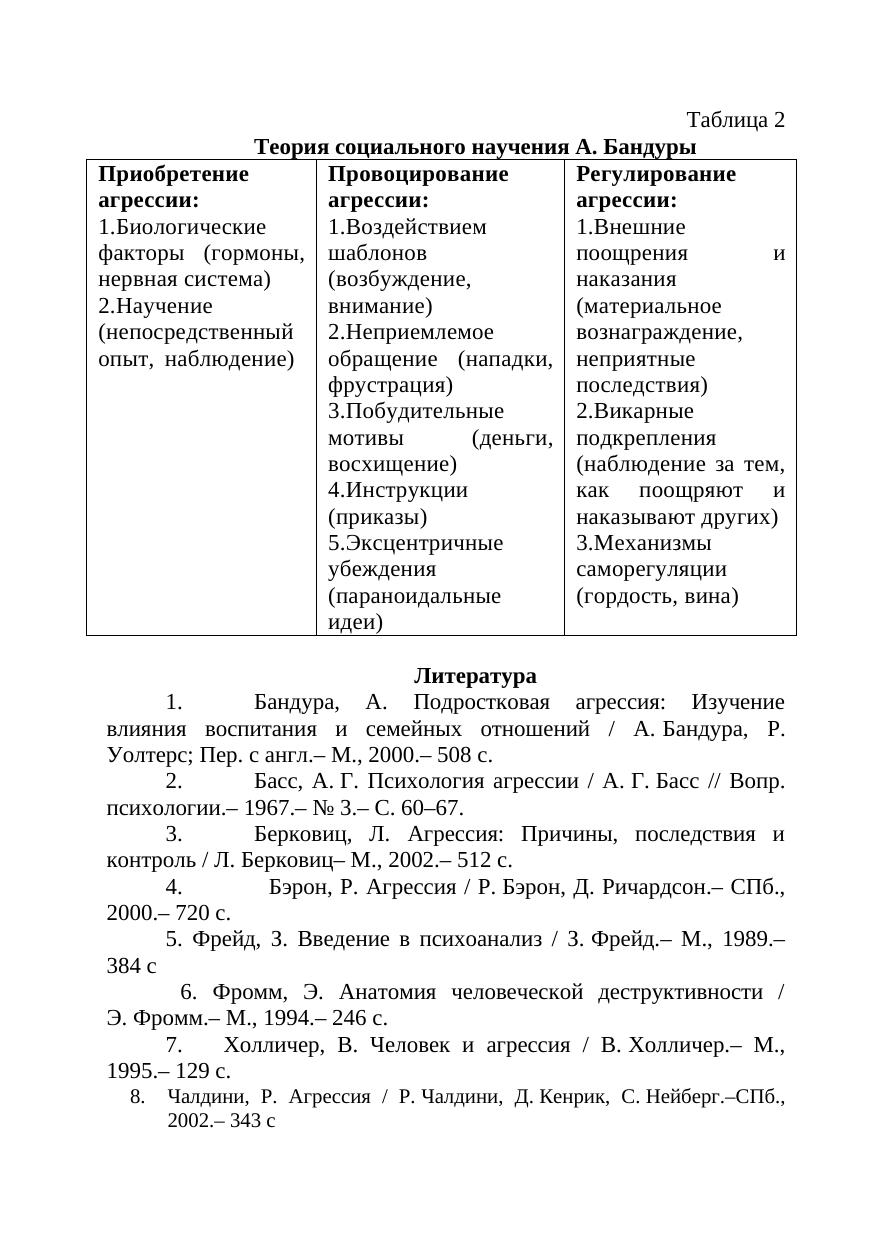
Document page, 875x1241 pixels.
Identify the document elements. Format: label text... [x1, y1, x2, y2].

table_header Регулирование агрессии: 1.Внешние поощрения и наказания (материальное вознаграждение, неприятные последствия) 2.Викарные подкрепления (наблюдение за тем, как поощряют и наказывают других) 3.Механизмы саморегуляции (гордость, вина) [565, 160, 796, 634]
table_header Приобретение агрессии: 1.Биологические факторы (гормоны, нервная система) 2.Научение (непосредственный опыт, наблюдение) [87, 160, 316, 634]
list Берковиц, Л. Агрессия: Причины, последствия и контроль / Л. Берковиц– М., 2002.– 512 с. [106, 820, 785, 873]
text Теория социального научения А. Бандуры [106, 133, 785, 159]
list Холличер, В. Человек и агрессия / В. Холличер.– М., 1995.– 129 с. [106, 1031, 785, 1083]
text Таблица 2 [106, 106, 785, 133]
list Чалдини, Р. Агрессия / Р. Чалдини, Д. Кенрик, С. Нейберг.–СПб., 2002.– 343 с [130, 1083, 785, 1132]
text Литература [106, 662, 785, 688]
text 5. Фрейд, З. Введение в психоанализ / З. Фрейд.– М., 1989.– 384 с [106, 925, 785, 978]
list Бандура, А. Подростковая агрессия: Изучение влияния воспитания и семейных отношений / А. Бандура, Р. Уолтерс; Пер. с англ.– М., 2000.– 508 с. [106, 688, 785, 767]
list Басс, А. Г. Психология агрессии / А. Г. Басс // Вопр. психологии.– 1967.– № 3.– С. 60–67. [106, 767, 785, 820]
list Бэрон, Р. Агрессия / Р. Бэрон, Д. Ричардсон.– СПб., 2000.– 720 с. [106, 873, 785, 925]
table_header Провоцирование агрессии: 1.Воздействием шаблонов (возбуждение, внимание) 2.Неприемлемое обращение (нападки, фрустрация) 3.Побудительные мотивы (деньги, восхищение) 4.Инструкции (приказы) 5.Эксцентричные убеждения (параноидальные идеи) [317, 160, 564, 634]
text 6. Фромм, Э. Анатомия человеческой деструктивности / Э. Фромм.– М., 1994.– 246 с. [106, 978, 785, 1031]
